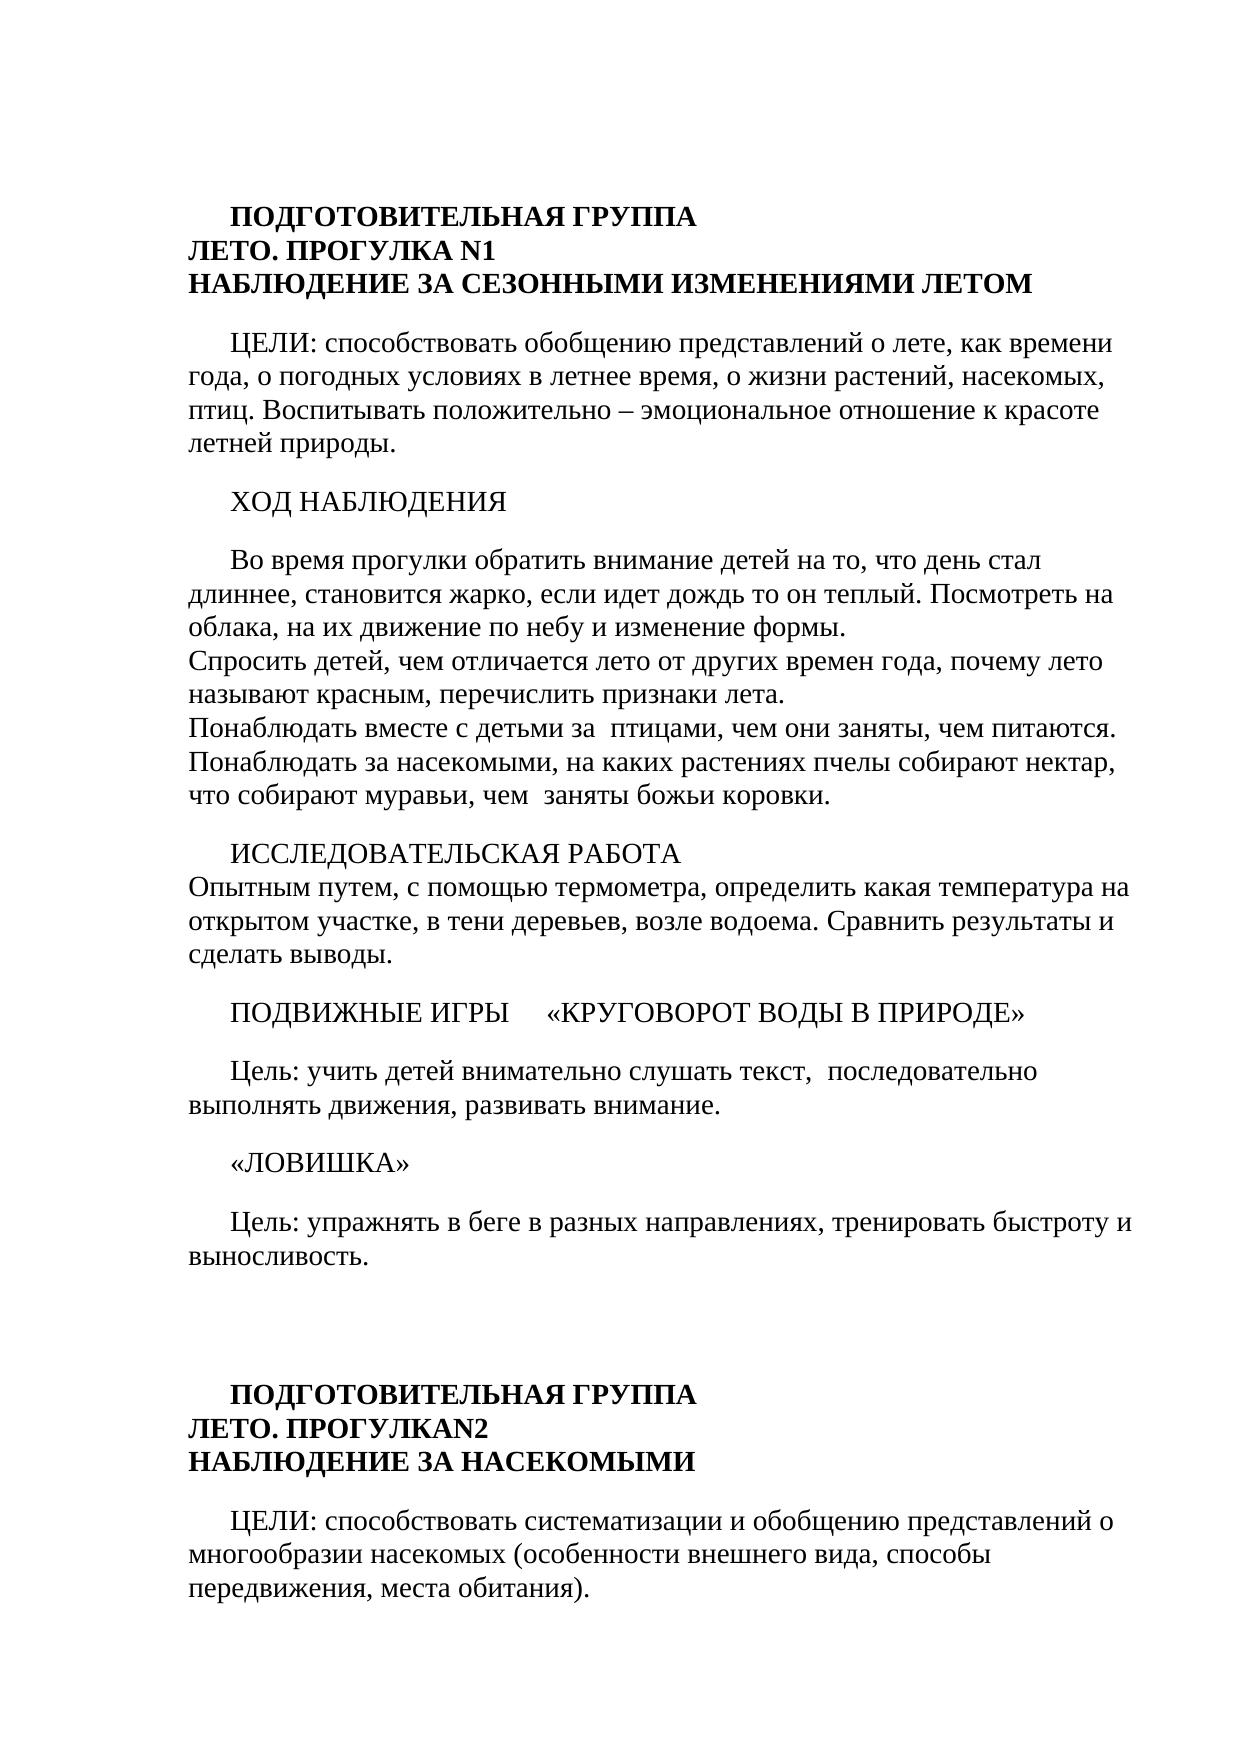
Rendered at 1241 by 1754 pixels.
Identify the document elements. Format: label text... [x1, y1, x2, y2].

text Цель: учить детей внимательно слушать текст, последовательно выполнять движения, развивать внимание. [188, 1053, 1141, 1121]
text ПОДГОТОВИТЕЛЬНАЯ ГРУППА ЛЕТО. ПРОГУЛКАN2 НАБЛЮДЕНИЕ ЗА НАСЕКОМЫМИ [188, 1377, 1141, 1478]
text «ЛОВИШКА» [188, 1146, 1141, 1179]
text Цель: упражнять в беге в разных направлениях, тренировать быстроту и выносливость. [188, 1204, 1141, 1271]
text ПОДГОТОВИТЕЛЬНАЯ ГРУППА ЛЕТО. ПРОГУЛКА N1 НАБЛЮДЕНИЕ ЗА СЕЗОННЫМИ ИЗМЕНЕНИЯМИ ЛЕТОМ [188, 199, 1141, 300]
text ИССЛЕДОВАТЕЛЬСКАЯ РАБОТА Опытным путем, с помощью термометра, определить какая температура на открытом участке, в тени деревьев, возле водоема. Сравнить результаты и сделать выводы. [188, 836, 1141, 970]
text ЦЕЛИ: способствовать обобщению представлений о лете, как времени года, о погодных условиях в летнее время, о жизни растений, насекомых, птиц. Воспитывать положительно – эмоциональное отношение к красоте летней природы. [188, 325, 1141, 459]
text ЦЕЛИ: способствовать систематизации и обобщению представлений о многообразии насекомых (особенности внешнего вида, способы передвижения, места обитания). [188, 1503, 1141, 1603]
text ПОДВИЖНЫЕ ИГРЫ «КРУГОВОРОТ ВОДЫ В ПРИРОДЕ» [188, 995, 1141, 1028]
text ХОД НАБЛЮДЕНИЯ [188, 484, 1141, 517]
text Во время прогулки обратить внимание детей на то, что день стал длиннее, становится жарко, если идет дождь то он теплый. Посмотреть на облака, на их движение по небу и изменение формы. Спросить детей, чем отличается лето от других времен года, почему лето называют красным, перечислить признаки лета. Понаблюдать вместе с детьми за птицами, чем они заняты, чем питаются. Понаблюдать за насекомыми, на каких растениях пчелы собирают нектар, что собирают муравьи, чем заняты божьи коровки. [188, 542, 1141, 811]
